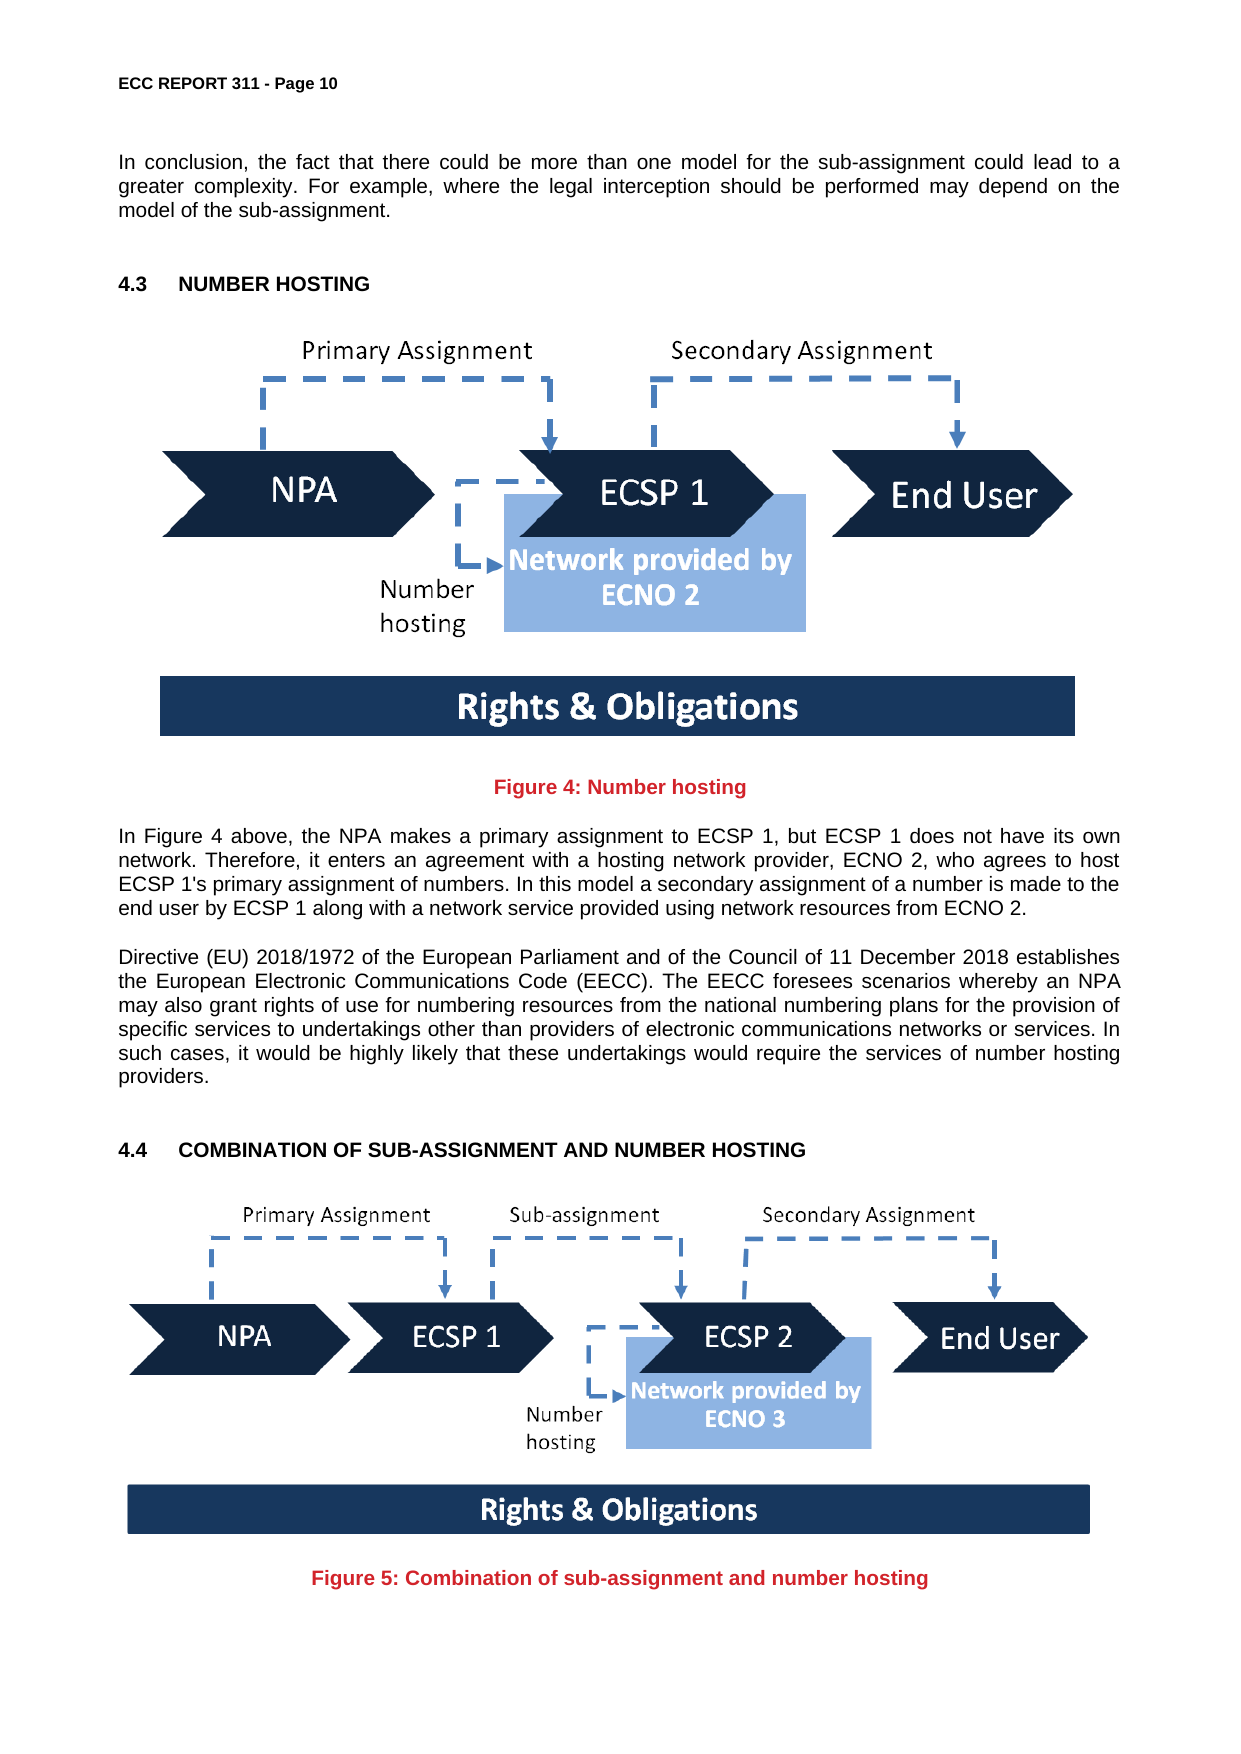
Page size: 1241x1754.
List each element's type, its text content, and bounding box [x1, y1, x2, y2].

subtitle Combination of sub-assignment and number hosting [118, 1138, 1122, 1162]
subtitle Number hosting [118, 272, 1122, 296]
picture [118, 320, 1094, 750]
text In Figure 4 above, the NPA makes a primary assignment to ECSP 1, but ECSP 1 does not have its own network. Therefore, it enters an agreement with a hosting network provider, ECNO 2, who agrees to host ECSP 1's primary assignment of numbers. In this model a secondary assignment of a number is made to the end user by ECSP 1 along with a network service provided using network resources from ECNO 2. [118, 824, 1122, 919]
text Figure 5: Combination of sub-assignment and number hosting [118, 1566, 1122, 1590]
text Figure 4: Number hosting [118, 775, 1122, 799]
picture [118, 1187, 1094, 1541]
text Directive (EU) 2018/1972 of the European Parliament and of the Council of 11 December 2018 establishes the European Electronic Communications Code (EECC). The EECC foresees scenarios whereby an NPA may also grant rights of use for numbering resources from the national numbering plans for the provision of specific services to undertakings other than providers of electronic communications networks or services. In such cases, it would be highly likely that these undertakings would require the services of number hosting providers. [118, 944, 1122, 1088]
text In conclusion, the fact that there could be more than one model for the sub-assignment could lead to a greater complexity. For example, where the legal interception should be performed may depend on the model of the sub-assignment. [118, 150, 1122, 222]
